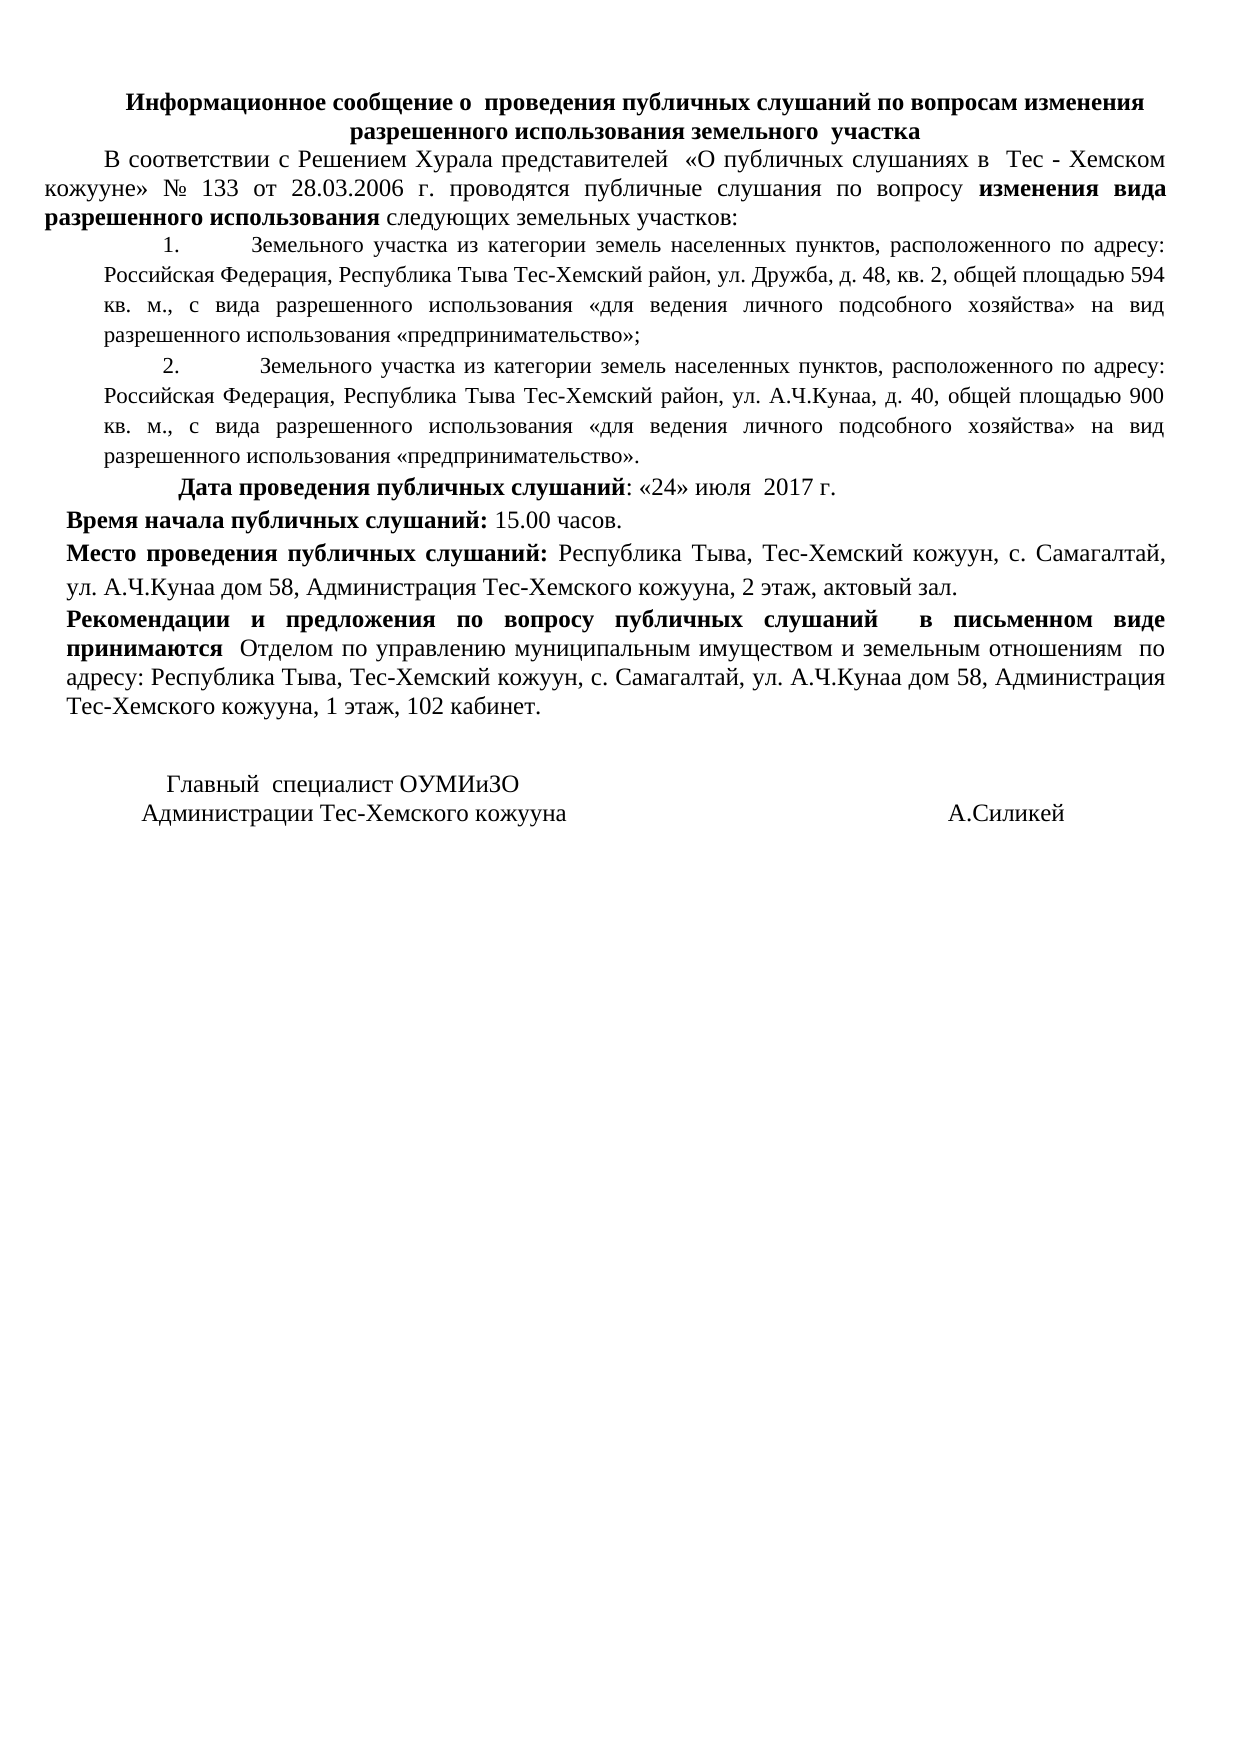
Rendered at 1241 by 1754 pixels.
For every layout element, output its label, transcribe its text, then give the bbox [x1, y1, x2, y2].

text Главный специалист ОУМИиЗО [103, 769, 1167, 798]
list Место проведения публичных слушаний: Республика Тыва, Тес-Хемский кожуун, с. Самагалтай, ул. А.Ч.Кунаа дом 58, Администрация Тес-Хемского кожууна, 2 этаж, актовый зал. [66, 538, 1167, 600]
list Рекомендации и предложения по вопросу публичных слушаний в письменном виде принимаются Отделом по управлению муниципальным имуществом и земельным отношениям по адресу: Республика Тыва, Тес-Хемский кожуун, с. Самагалтай, ул. А.Ч.Кунаа дом 58, Администрация Тес-Хемского кожууна, 1 этаж, 102 кабинет. [66, 604, 1167, 719]
list Дата проведения публичных слушаний: «24» июля 2017 г. [66, 472, 1167, 501]
text В соответствии с Решением Хурала представителей «О публичных слушаниях в Тес - Хемском кожууне» № 133 от 28.03.2006 г. проводятся публичные слушания по вопросу изменения вида разрешенного использования следующих земельных участков: [28, 144, 1167, 231]
list Время начала публичных слушаний: 15.00 часов. [66, 506, 1167, 534]
list Земельного участка из категории земель населенных пунктов, расположенного по адресу: Российская Федерация, Республика Тыва Тес-Хемский район, ул. Дружба, д. 48, кв. 2, общей площадью 594 кв. м., с вида разрешенного использования «для ведения личного подсобного хозяйства» на вид разрешенного использования «предпринимательство»; [103, 231, 1167, 348]
text Администрации Тес-Хемского кожууна А.Силикей [103, 798, 1167, 827]
text Информационное сообщение о проведения публичных слушаний по вопросам изменения разрешенного использования земельного участка [103, 87, 1167, 144]
list Земельного участка из категории земель населенных пунктов, расположенного по адресу: Российская Федерация, Республика Тыва Тес-Хемский район, ул. А.Ч.Кунаа, д. 40, общей площадью 900 кв. м., с вида разрешенного использования «для ведения личного подсобного хозяйства» на вид разрешенного использования «предпринимательство». [103, 352, 1167, 469]
